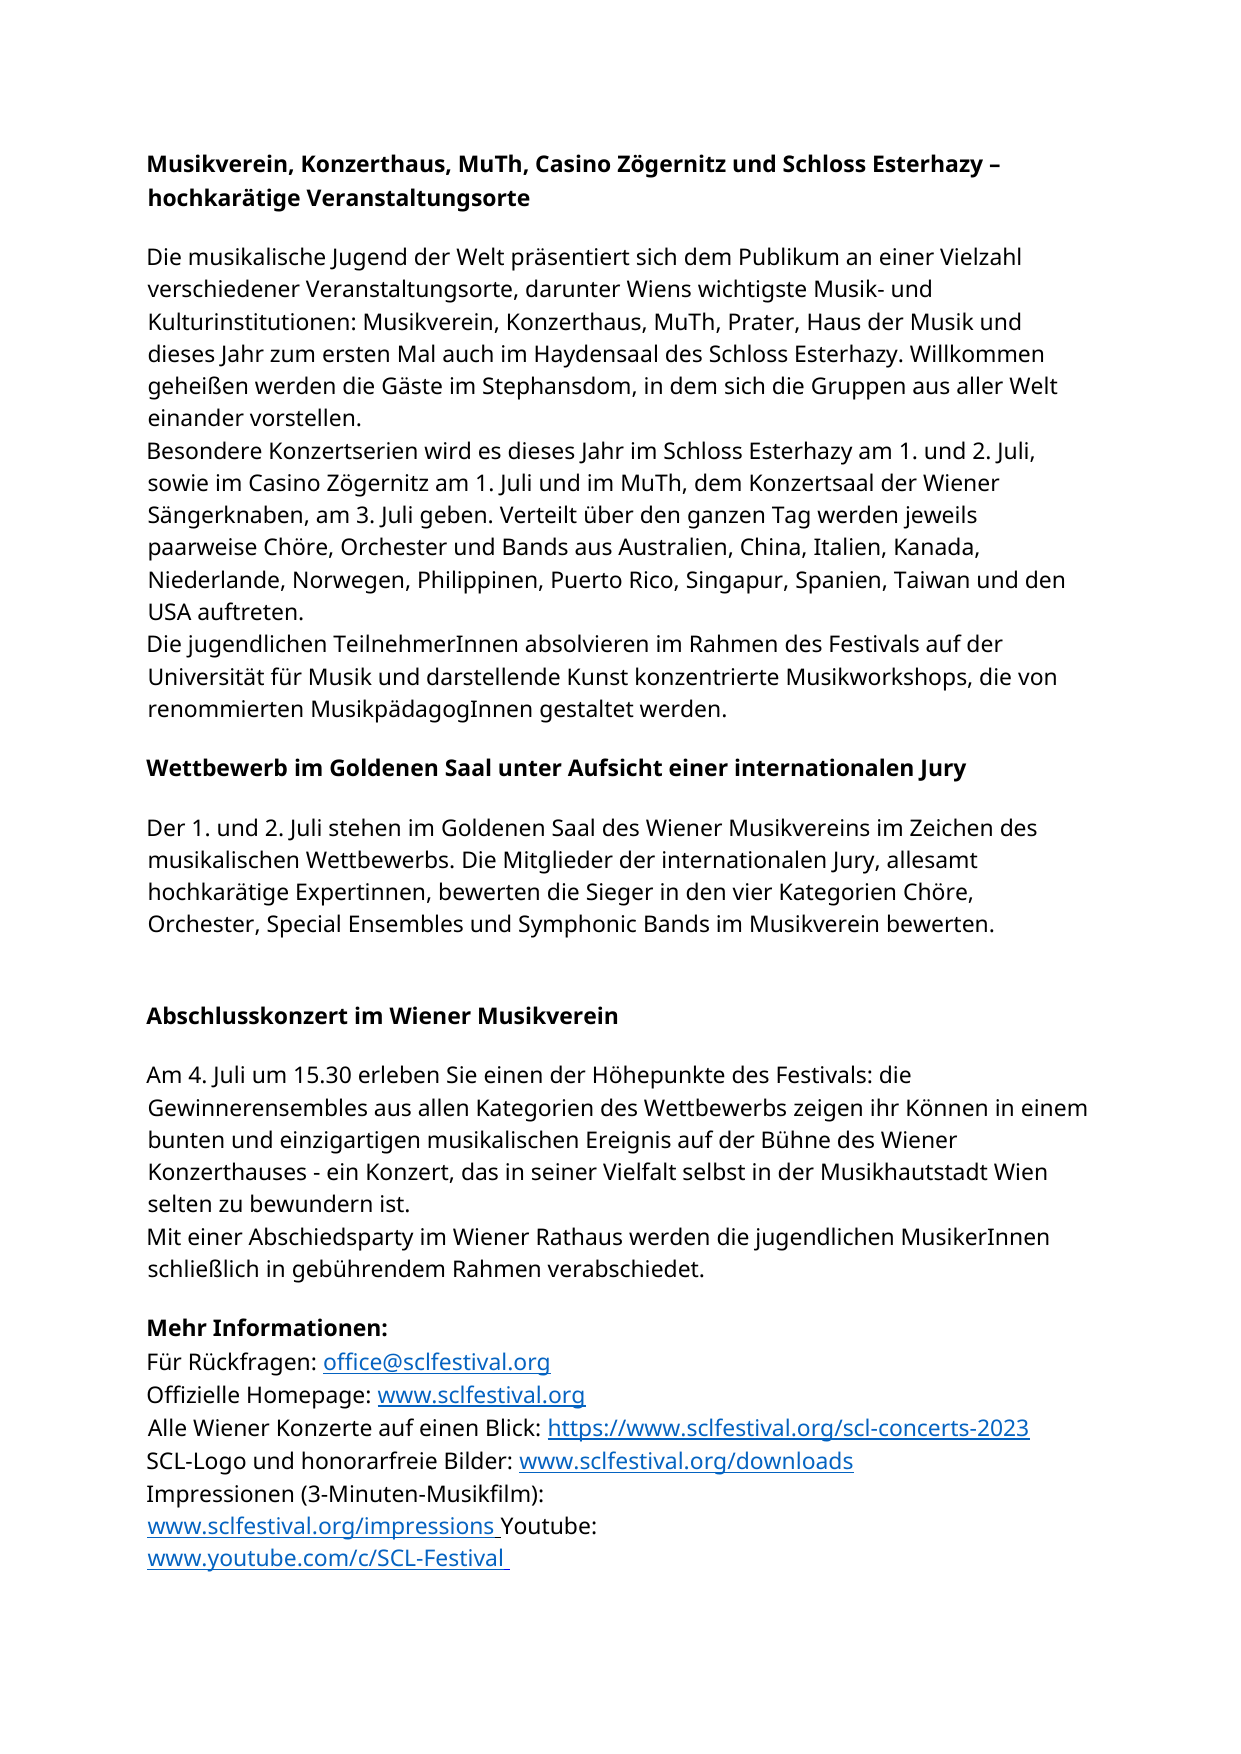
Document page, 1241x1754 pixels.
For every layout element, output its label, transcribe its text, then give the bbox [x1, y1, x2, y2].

text Die jugendlichen TeilnehmerInnen absolvieren im Rahmen des Festivals auf der Universität für Musik und darstellende Kunst konzentrierte Musikworkshops, die von renommierten MusikpädagogInnen gestaltet werden. [146, 628, 1092, 724]
text Mehr Informationen: [146, 1312, 1092, 1344]
text Offizielle Homepage: www.sclfestival.org [146, 1379, 1092, 1410]
text Am 4. Juli um 15.30 erleben Sie einen der Höhepunkte des Festivals: die Gewinnerensembles aus allen Kategorien des Wettbewerbs zeigen ihr Können in einem bunten und einzigartigen musikalischen Ereignis auf der Bühne des Wiener Konzerthauses - ein Konzert, das in seiner Vielfalt selbst in der Musikhautstadt Wien selten zu bewundern ist. [146, 1059, 1092, 1219]
subtitle Wettbewerb im Goldenen Saal unter Aufsicht einer internationalen Jury [146, 752, 1092, 783]
text Besondere Konzertserien wird es dieses Jahr im Schloss Esterhazy am 1. und 2. Juli, sowie im Casino Zögernitz am 1. Juli und im MuTh, dem Konzertsaal der Wiener Sängerknaben, am 3. Juli geben. Verteilt über den ganzen Tag werden jeweils paarweise Chöre, Orchester und Bands aus Australien, China, Italien, Kanada, Niederlande, Norwegen, Philippinen, Puerto Rico, Singapur, Spanien, Taiwan und den USA auftreten. [146, 435, 1092, 627]
text Alle Wiener Konzerte auf einen Blick: https://www.sclfestival.org/scl-concerts-2023 [148, 1412, 1092, 1443]
text Für Rückfragen: office@sclfestival.org [146, 1346, 1092, 1377]
text SCL-Logo und honorarfreie Bilder: www.sclfestival.org/downloads [146, 1445, 1092, 1477]
text Der 1. und 2. Juli stehen im Goldenen Saal des Wiener Musikvereins im Zeichen des musikalischen Wettbewerbs. Die Mitglieder der internationalen Jury, allesamt hochkarätige Expertinnen, bewerten die Sieger in den vier Kategorien Chöre, Orchester, Special Ensembles und Symphonic Bands im Musikverein bewerten. [146, 811, 1092, 939]
text Die musikalische Jugend der Welt präsentiert sich dem Publikum an einer Vielzahl verschiedener Veranstaltungsorte, darunter Wiens wichtigste Musik- und Kulturinstitutionen: Musikverein, Konzerthaus, MuTh, Prater, Haus der Musik und dieses Jahr zum ersten Mal auch im Haydensaal des Schloss Esterhazy. Willkommen geheißen werden die Gäste im Stephansdom, in dem sich die Gruppen aus aller Welt einander vorstellen. [146, 241, 1092, 433]
text Impressionen (3-Minuten-Musikfilm): www.sclfestival.org/impressions Youtube: www.youtube.com/c/SCL-Festival [146, 1478, 824, 1574]
subtitle Abschlusskonzert im Wiener Musikverein [146, 1000, 1092, 1031]
subtitle Musikverein, Konzerthaus, MuTh, Casino Zögernitz und Schloss Esterhazy – hochkarätige Veranstaltungsorte [146, 148, 1092, 213]
text Mit einer Abschiedsparty im Wiener Rathaus werden die jugendlichen MusikerInnen schließlich in gebührendem Rahmen verabschiedet. [146, 1221, 1092, 1284]
